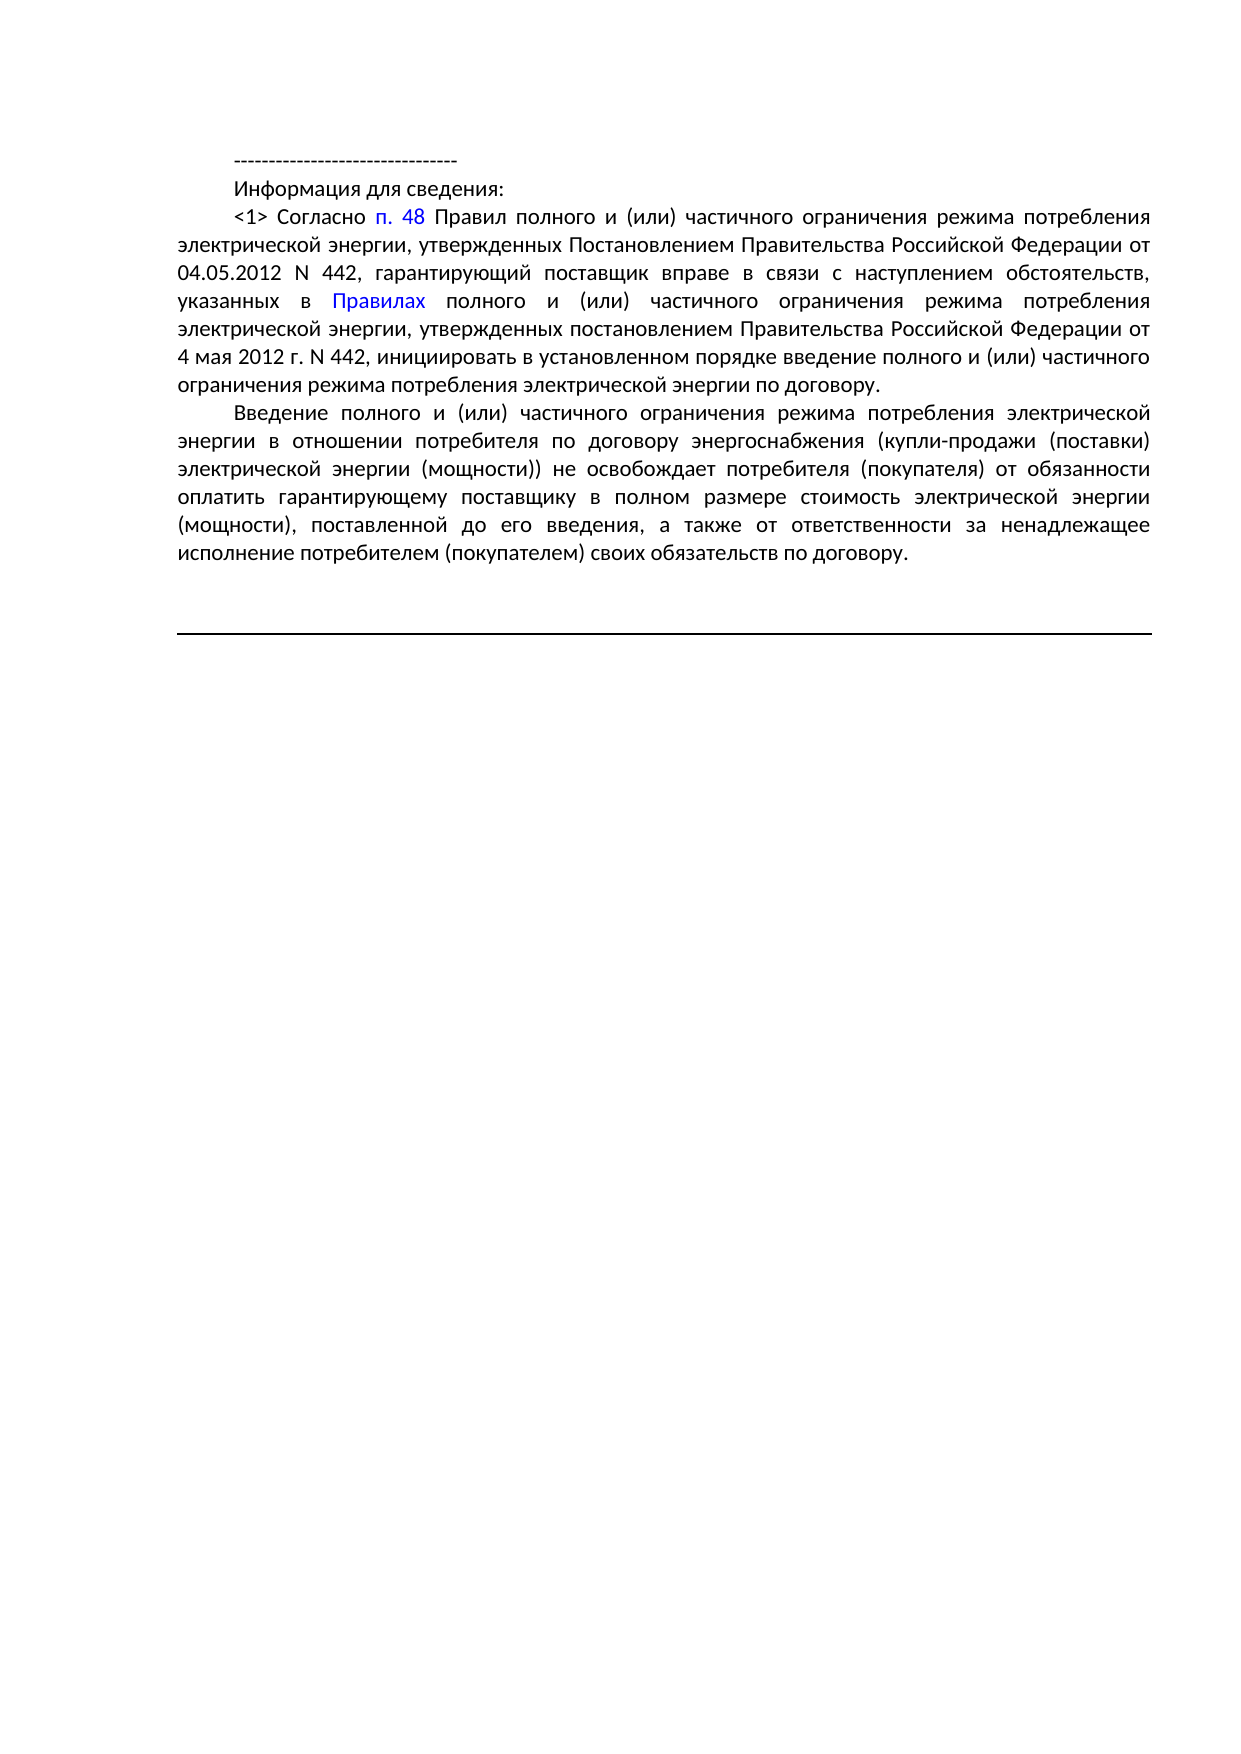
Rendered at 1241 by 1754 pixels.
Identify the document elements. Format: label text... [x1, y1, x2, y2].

text Информация для сведения: [177, 174, 1152, 202]
text -------------------------------- [177, 146, 1152, 174]
text <1> Согласно п. 48 Правил полного и (или) частичного ограничения режима потребления электрической энергии, утвержденных Постановлением Правительства Российской Федерации от 04.05.2012 N 442, гарантирующий поставщик вправе в связи с наступлением обстоятельств, указанных в Правилах полного и (или) частичного ограничения режима потребления электрической энергии, утвержденных постановлением Правительства Российской Федерации от 4 мая 2012 г. N 442, инициировать в установленном порядке введение полного и (или) частичного ограничения режима потребления электрической энергии по договору. [177, 202, 1152, 398]
text Введение полного и (или) частичного ограничения режима потребления электрической энергии в отношении потребителя по договору энергоснабжения (купли-продажи (поставки) электрической энергии (мощности)) не освобождает потребителя (покупателя) от обязанности оплатить гарантирующему поставщику в полном размере стоимость электрической энергии (мощности), поставленной до его введения, а также от ответственности за ненадлежащее исполнение потребителем (покупателем) своих обязательств по договору. [177, 398, 1152, 566]
